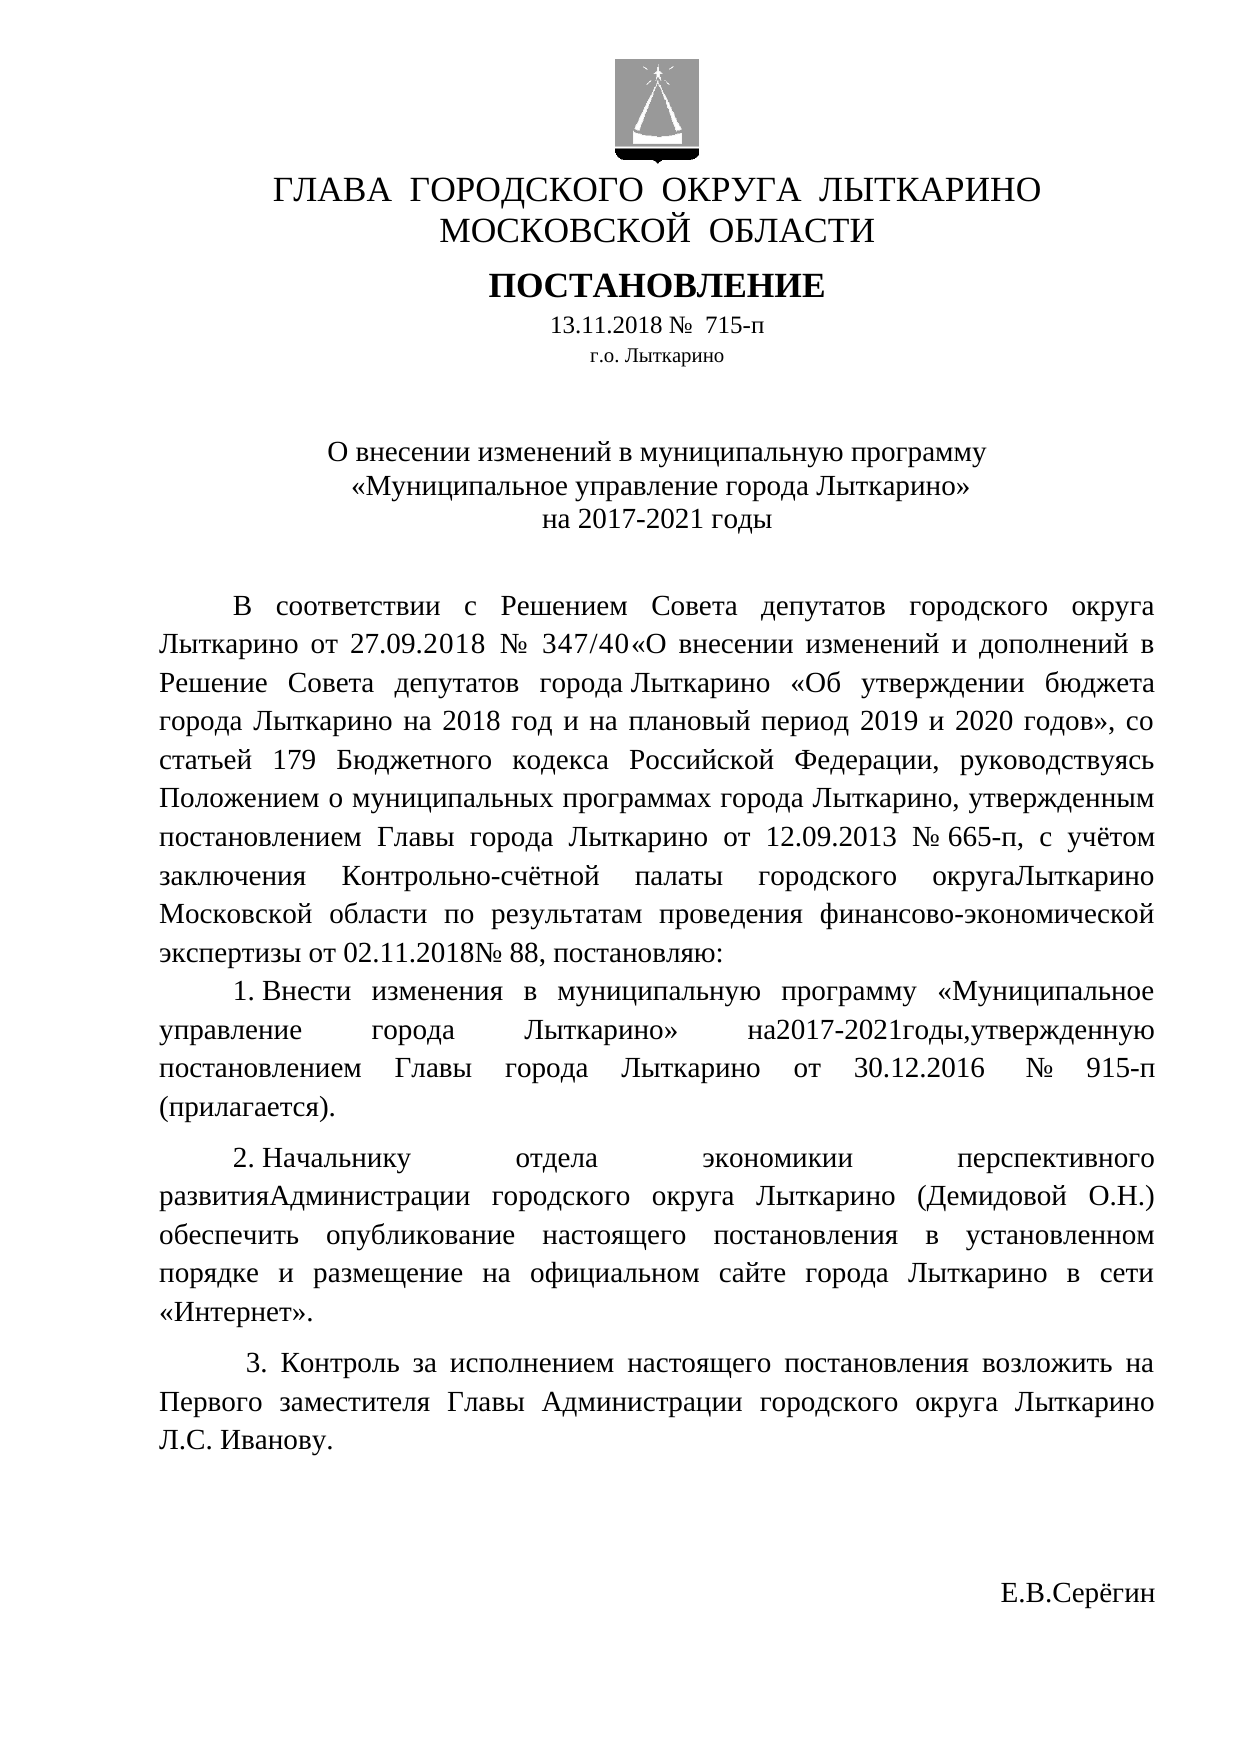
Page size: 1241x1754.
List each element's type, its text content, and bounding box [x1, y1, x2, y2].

picture [615, 59, 699, 164]
table_header ГЛАВА ГОРОДСКОГО ОКРУГА ЛЫТКАРИНО МОСКОВСКОЙ ОБЛАСТИ ПОСТАНОВЛЕНИЕ 13.11.2018 № 715-п г.о. Лыткарино О внесении изменений в муниципальную программу «Муниципальное управление города Лыткарино» на 2017-2021 годы В соответствии с Решением Совета депутатов городского округа Лыткарино от 27.09.2018 № 347/40«О внесении изменений и дополнений в Решение Совета депутатов города Лыткарино «Об утверждении бюджета города Лыткарино на 2018 год и на плановый период 2019 и 2020 годов», со статьей 179 Бюджетного кодекса Российской Федерации, руководствуясь Положением о муниципальных программах города Лыткарино, утвержденным постановлением Главы города Лыткарино от 12.09.2013 № 665-п, с учётом заключения Контрольно-счётной палаты городского округаЛыткарино Московской области по результатам проведения финансово-экономической экспертизы от 02.11.2018№ 88, постановляю: 1. Внести изменения в муниципальную программу «Муниципальное управление города Лыткарино» на2017-2021годы,утвержденную постановлением Главы города Лыткарино от 30.12.2016 № 915-п (прилагается). 2. Начальнику отдела экономикии перспективного развитияАдминистрации городского округа Лыткарино (Демидовой О.Н.) обеспечить опубликование настоящего постановления в установленном порядке и размещение на официальном сайте города Лыткарино в сети «Интернет». 3. Контроль за исполнением настоящего постановления возложить на Первого заместителя Главы Администрации городского округа Лыткарино Л.С. Иванову. Е.В.Серёгин [148, 59, 1166, 1626]
